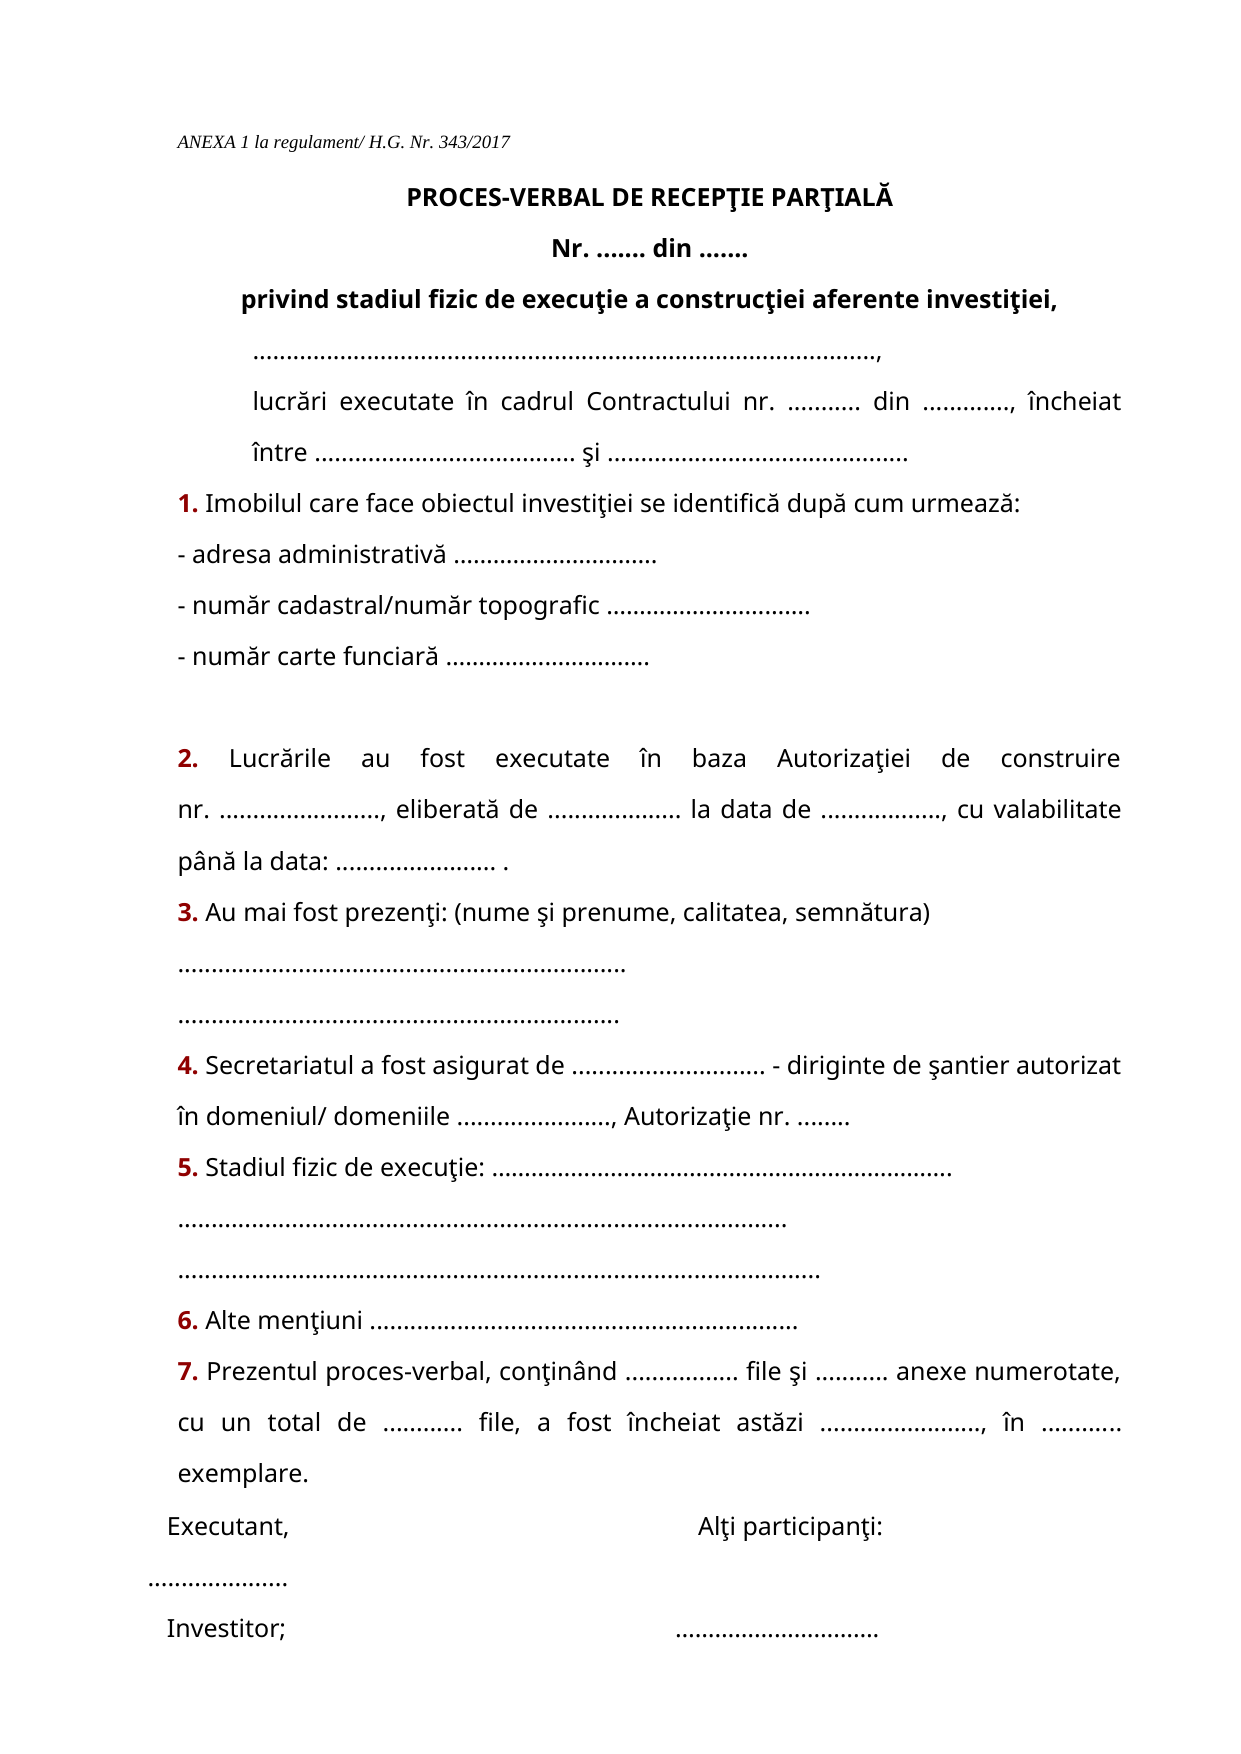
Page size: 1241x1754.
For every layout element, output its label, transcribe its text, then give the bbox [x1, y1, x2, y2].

text - număr cadastral/număr topografic …………………………. [177, 588, 1122, 622]
text privind stadiul fizic de execuţie a construcţiei aferente investiţiei, [177, 282, 1122, 316]
text ............................................................................................., lucrări executate în cadrul Contractului nr. ........... din ............., încheiat între ....................................... şi ............................................. [252, 333, 1122, 469]
text ........................................................................................... [177, 1200, 1122, 1234]
text 1. Imobilul care face obiectul investiţiei se identifică după cum urmează: [177, 486, 1122, 520]
text .................................................................. [177, 996, 1122, 1030]
text ................................................................... [177, 945, 1122, 979]
text 6. Alte menţiuni ................................................................ [177, 1302, 1122, 1337]
text PROCES-VERBAL DE RECEPŢIE PARŢIALĂ [177, 179, 1122, 214]
text 2. Lucrările au fost executate în baza Autorizaţiei de construire nr. ........................, eliberată de .................... la data de .................., cu valabilitate până la data: ........................ . [177, 741, 1122, 877]
text ................................................................................................ [177, 1251, 1122, 1286]
text Nr. ....... din ....... [177, 231, 1122, 265]
text ANEXA 1 la regulament/ H.G. Nr. 343/2017 [177, 131, 1122, 152]
text - adresa administrativă …………………………. [177, 537, 1122, 571]
text 7. Prezentul proces-verbal, conţinând ................. file şi ........... anexe numerotate, cu un total de ............ file, a fost încheiat astăzi ........................, în ............ exemplare. [177, 1353, 1122, 1490]
text 3. Au mai fost prezenţi: (nume şi prenume, calitatea, semnătura) [177, 894, 1122, 928]
text - număr carte funciară …………………………. [177, 639, 1122, 673]
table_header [146, 1507, 1153, 1659]
text 4. Secretariatul a fost asigurat de ............................. - diriginte de şantier autorizat în domeniul/ domeniile ......................., Autorizaţie nr. ........ [177, 1047, 1122, 1132]
text 5. Stadiul fizic de execuţie: ……………………………………………………………. [177, 1149, 1122, 1183]
